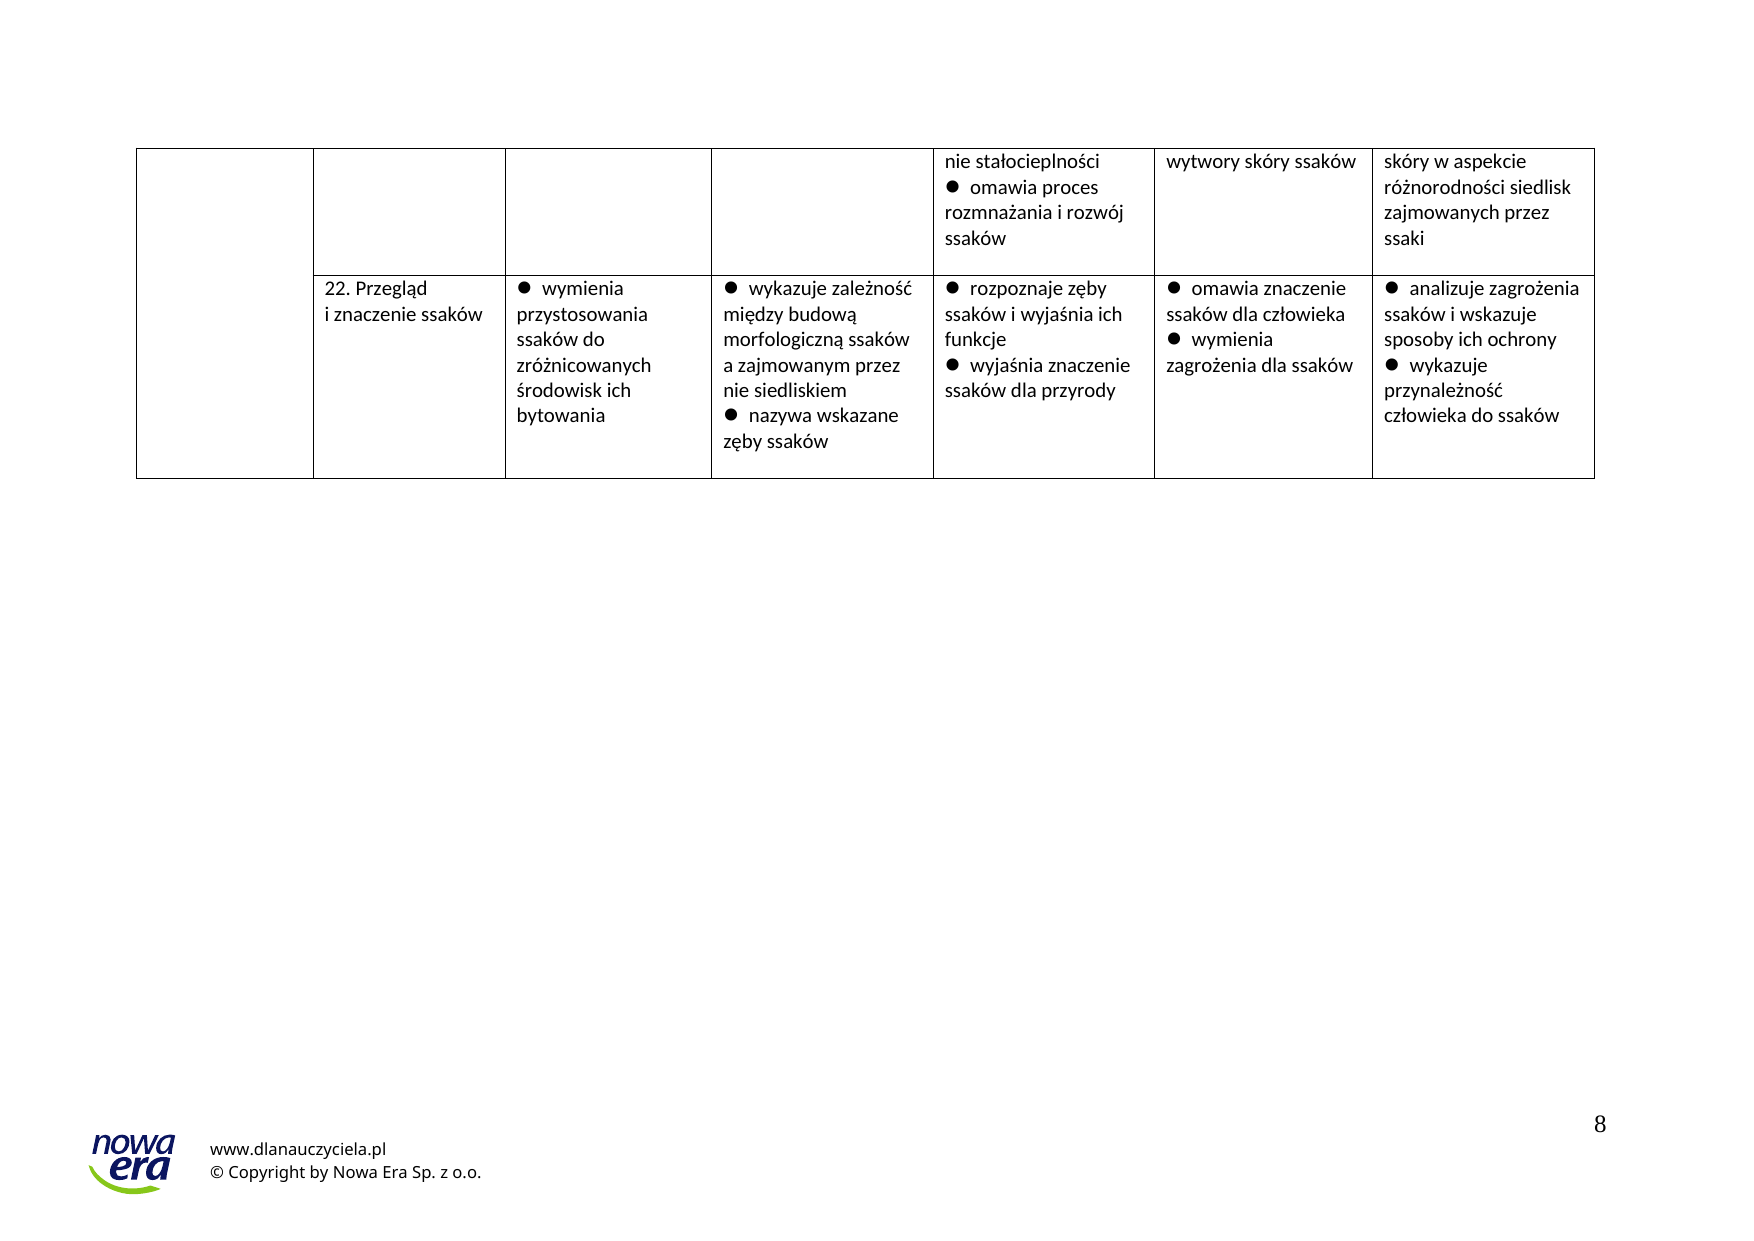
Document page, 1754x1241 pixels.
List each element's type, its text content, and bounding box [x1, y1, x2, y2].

table_cell rozpoznaje zęby ssaków i wyjaśnia ich funkcje wyjaśnia znaczenie ssaków dla przyrody [934, 276, 1154, 477]
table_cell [712, 149, 933, 274]
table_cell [506, 149, 711, 274]
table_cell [1373, 149, 1594, 274]
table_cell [1155, 149, 1372, 274]
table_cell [934, 149, 1154, 274]
table_cell analizuje zagrożenia ssaków i wskazuje sposoby ich ochrony wykazuje przynależność człowieka do ssaków [1373, 276, 1594, 477]
table_cell wykazuje zależność między budową morfologiczną ssaków a zajmowanym przez nie siedliskiem nazywa wskazane zęby ssaków [712, 276, 933, 477]
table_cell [314, 149, 505, 274]
table_cell omawia znaczenie ssaków dla człowieka wymienia zagrożenia dla ssaków [1155, 276, 1372, 477]
table_cell 22. Przegląd i znaczenie ssaków [314, 276, 505, 477]
table_cell wymienia przystosowania ssaków do zróżnicowanych środowisk ich bytowania [506, 276, 711, 477]
